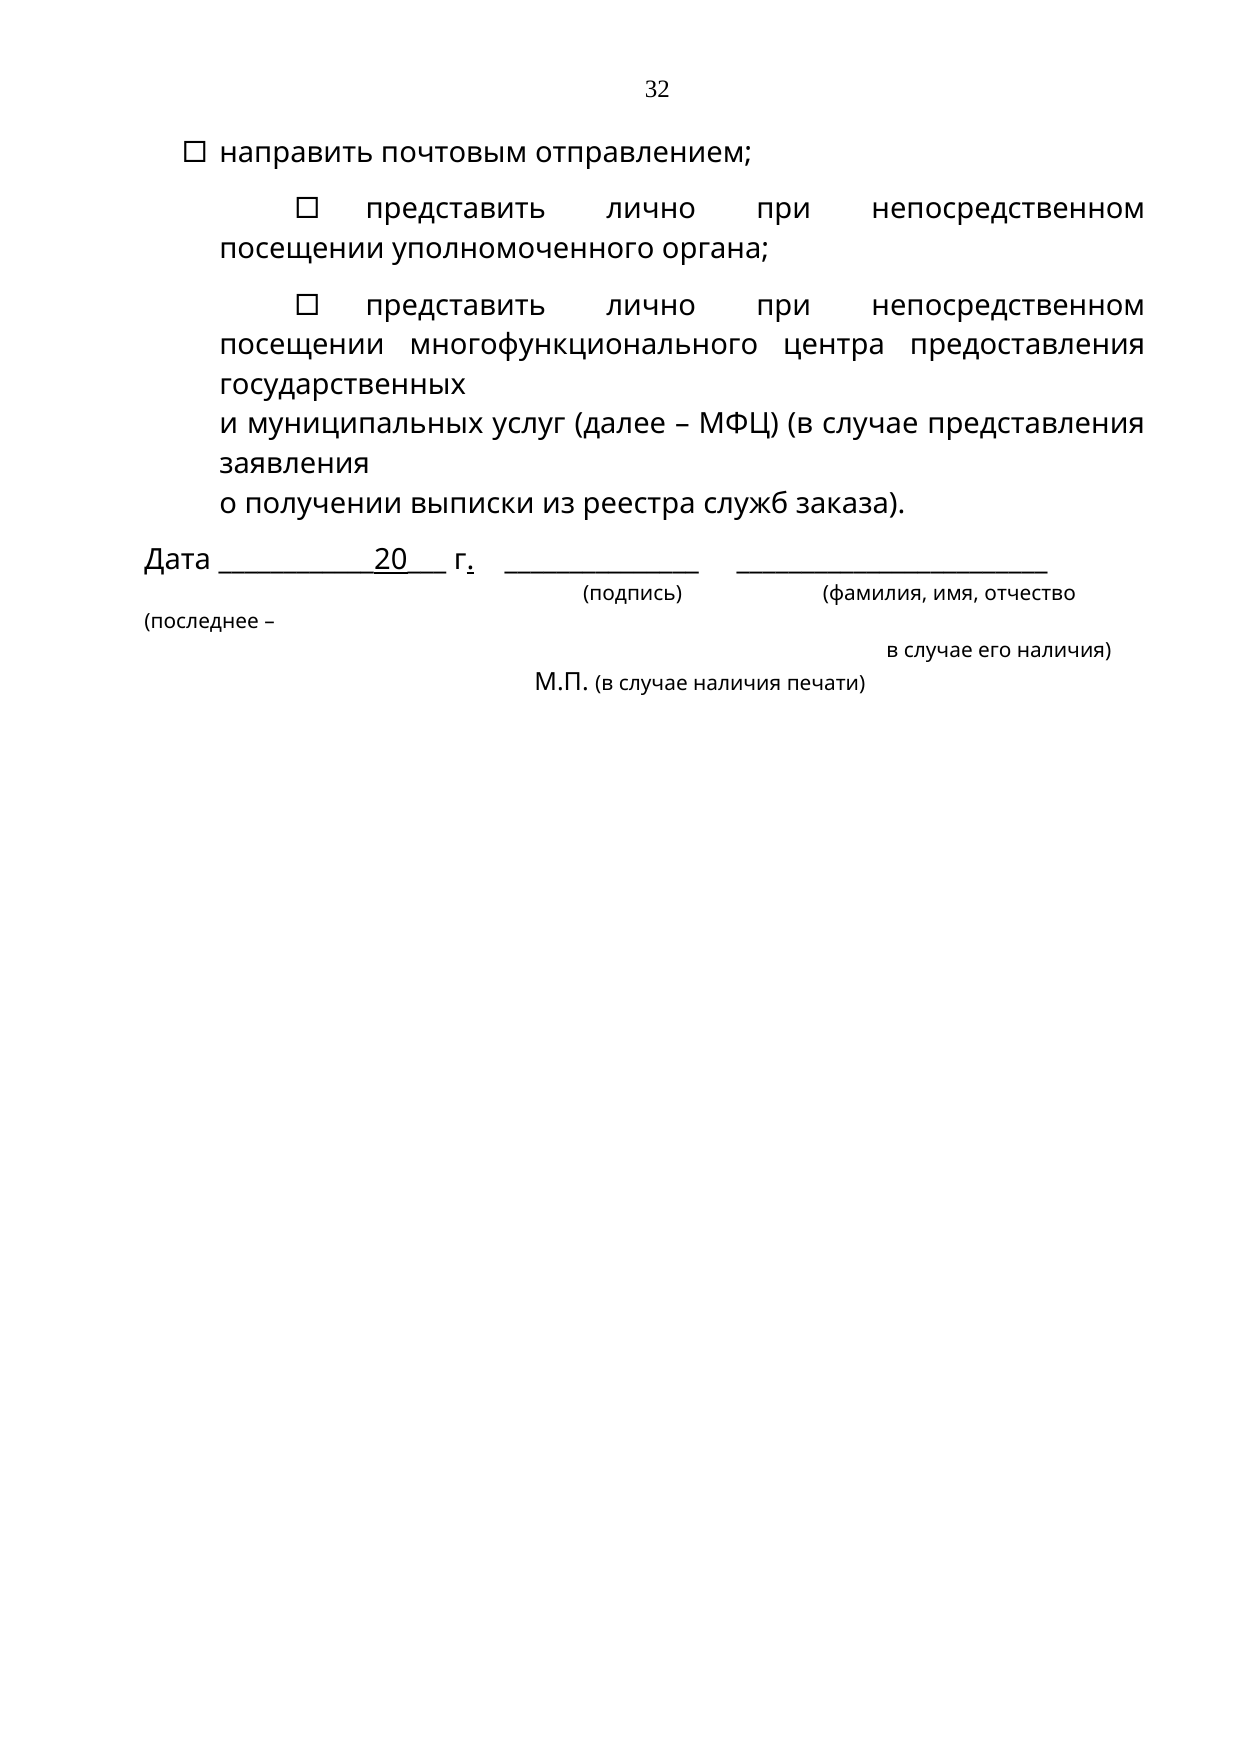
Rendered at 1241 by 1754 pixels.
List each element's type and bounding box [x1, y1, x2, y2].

table_cell [133, 131, 1144, 698]
